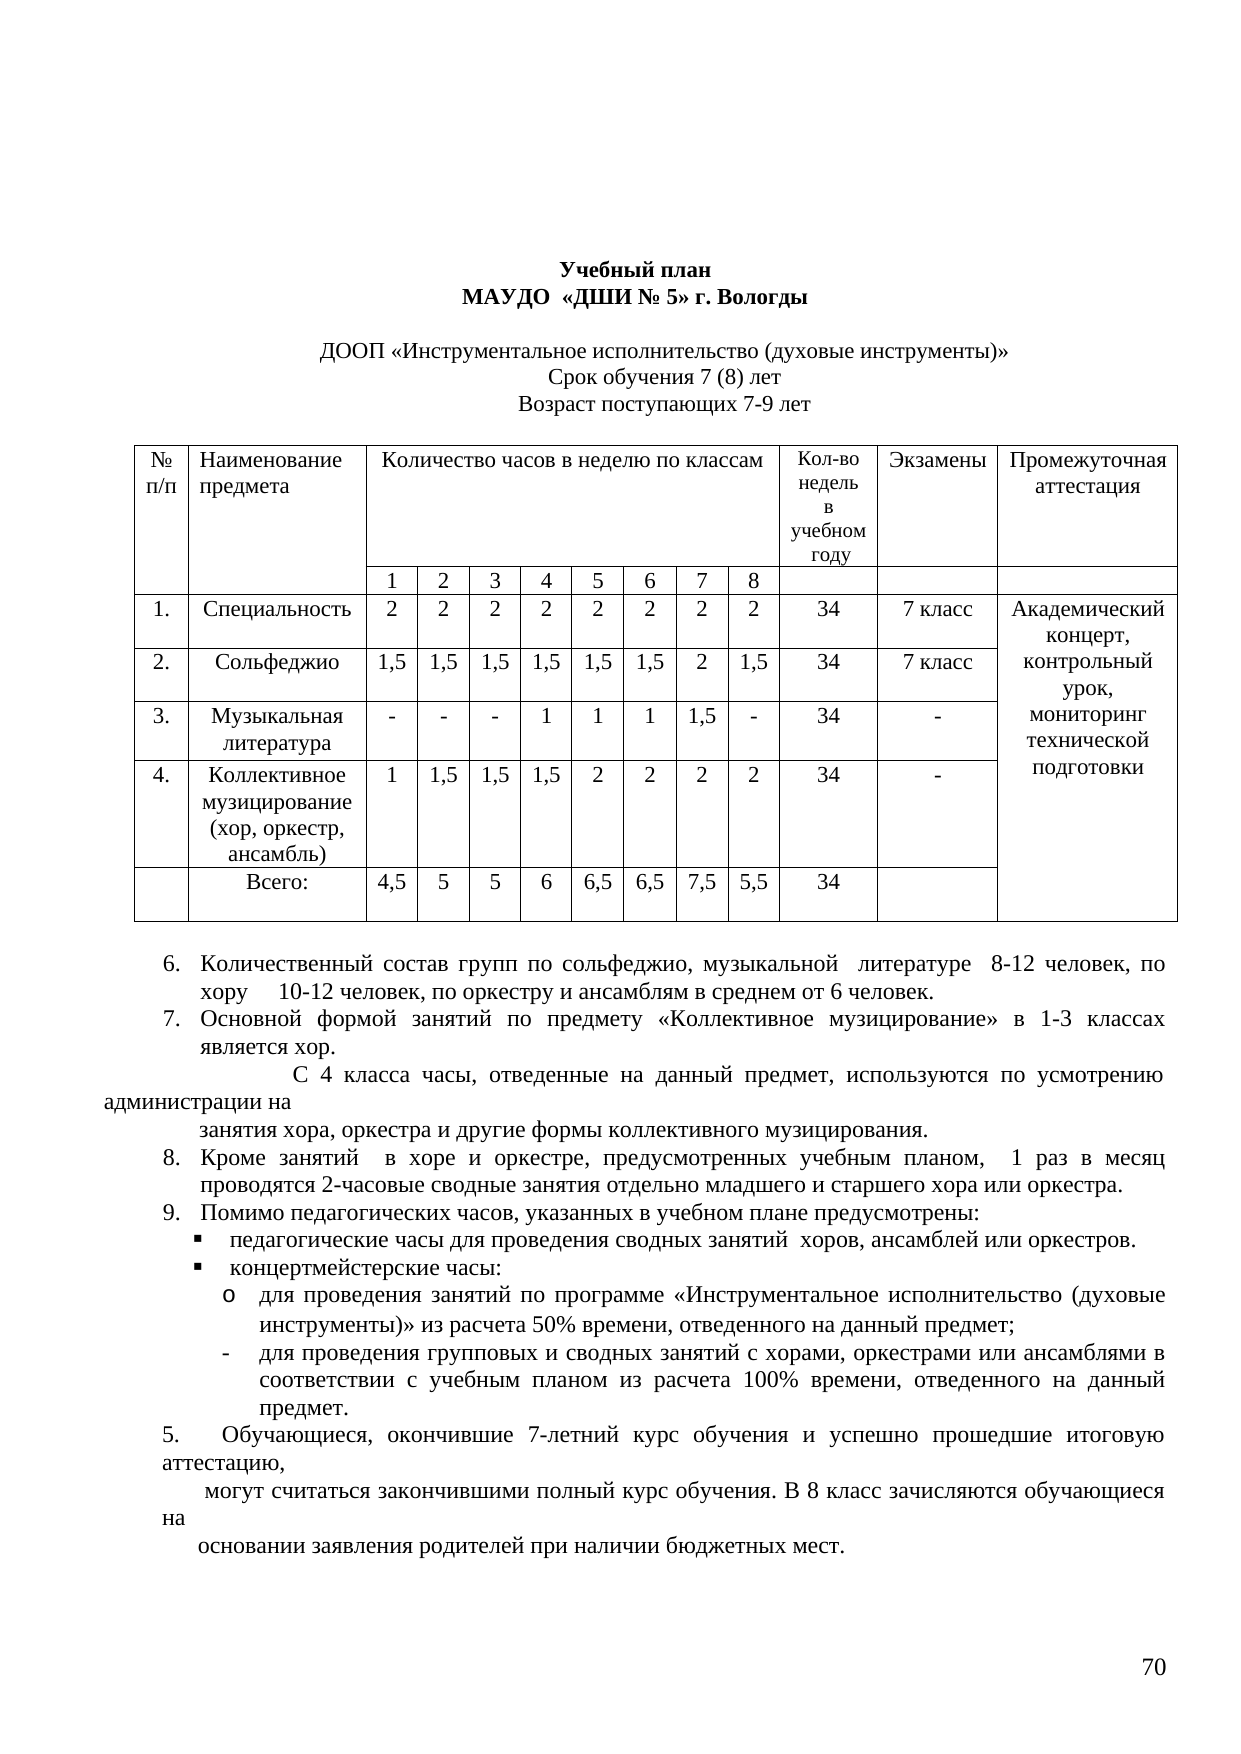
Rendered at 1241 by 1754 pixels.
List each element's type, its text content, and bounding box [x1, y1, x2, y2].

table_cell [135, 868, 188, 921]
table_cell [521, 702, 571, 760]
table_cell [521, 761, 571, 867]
list для проведения занятий по программе «Инструментальное исполнительство (духовые инструменты)» из расчета 50% времени, отведенного на данный предмет; [222, 1281, 1167, 1338]
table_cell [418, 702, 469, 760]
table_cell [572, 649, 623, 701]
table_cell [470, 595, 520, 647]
text основании заявления родителей при наличии бюджетных мест. [162, 1531, 1167, 1558]
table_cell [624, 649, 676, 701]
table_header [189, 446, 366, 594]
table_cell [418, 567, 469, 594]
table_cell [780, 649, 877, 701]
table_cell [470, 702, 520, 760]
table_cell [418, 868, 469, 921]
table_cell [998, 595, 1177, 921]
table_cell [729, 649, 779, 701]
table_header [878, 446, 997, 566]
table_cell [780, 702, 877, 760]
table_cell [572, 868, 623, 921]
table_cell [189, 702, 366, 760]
text Возраст поступающих 7-9 лет [162, 390, 1167, 416]
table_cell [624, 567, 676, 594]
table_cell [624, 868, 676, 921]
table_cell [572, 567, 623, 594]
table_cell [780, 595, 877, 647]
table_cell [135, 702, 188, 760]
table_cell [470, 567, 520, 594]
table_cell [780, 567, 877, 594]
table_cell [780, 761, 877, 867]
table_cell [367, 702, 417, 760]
text 5. Обучающиеся, окончившие 7-летний курс обучения и успешно прошедшие итоговую аттестацию, [162, 1421, 1167, 1476]
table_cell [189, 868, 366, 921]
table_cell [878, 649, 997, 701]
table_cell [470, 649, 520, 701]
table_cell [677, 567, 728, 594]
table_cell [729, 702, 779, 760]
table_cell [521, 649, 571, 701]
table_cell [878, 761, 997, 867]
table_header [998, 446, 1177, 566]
list для проведения групповых и сводных занятий с хорами, оркестрами или ансамблями в соответствии с учебным планом из расчета 100% времени, отведенного на данный предмет. [222, 1338, 1167, 1421]
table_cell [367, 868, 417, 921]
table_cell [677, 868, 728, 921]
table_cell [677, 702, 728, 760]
text занятия хора, оркестра и другие формы коллективного музицирования. [103, 1115, 1167, 1142]
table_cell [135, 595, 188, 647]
text С 4 класса часы, отведенные на данный предмет, используются по усмотрению администрации на [103, 1060, 1167, 1115]
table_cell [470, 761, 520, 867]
text ДООП «Инструментальное исполнительство (духовые инструменты)» [162, 337, 1167, 363]
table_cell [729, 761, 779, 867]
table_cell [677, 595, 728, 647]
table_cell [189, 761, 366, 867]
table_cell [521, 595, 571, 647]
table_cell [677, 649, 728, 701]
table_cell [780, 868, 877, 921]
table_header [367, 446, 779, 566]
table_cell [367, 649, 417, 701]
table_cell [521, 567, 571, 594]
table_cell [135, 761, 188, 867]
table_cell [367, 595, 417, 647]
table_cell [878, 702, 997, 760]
list Основной формой занятий по предмету «Коллективное музицирование» в 1-3 классах является хор. [163, 1004, 1167, 1060]
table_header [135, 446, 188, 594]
list Количественный состав групп по сольфеджио, музыкальной литературе 8-12 человек, по хору 10-12 человек, по оркестру и ансамблям в среднем от 6 человек. [163, 949, 1167, 1004]
text могут считаться закончившими полный курс обучения. В 8 класс зачисляются обучающиеся на [162, 1476, 1167, 1531]
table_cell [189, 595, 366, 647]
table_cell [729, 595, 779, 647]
text Срок обучения 7 (8) лет [162, 363, 1167, 390]
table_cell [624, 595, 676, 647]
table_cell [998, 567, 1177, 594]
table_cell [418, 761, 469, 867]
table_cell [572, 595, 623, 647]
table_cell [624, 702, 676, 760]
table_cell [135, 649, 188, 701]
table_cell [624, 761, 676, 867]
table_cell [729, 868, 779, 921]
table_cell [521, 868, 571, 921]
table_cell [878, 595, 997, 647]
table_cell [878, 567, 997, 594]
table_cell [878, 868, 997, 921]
list педагогические часы для проведения сводных занятий хоров, ансамблей или оркестров. [192, 1225, 1167, 1253]
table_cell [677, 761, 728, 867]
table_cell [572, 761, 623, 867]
list Кроме занятий в хоре и оркестре, предусмотренных учебным планом, 1 раз в месяц проводятся 2-часовые сводные занятия отдельно младшего и старшего хора или оркестра. [163, 1142, 1167, 1198]
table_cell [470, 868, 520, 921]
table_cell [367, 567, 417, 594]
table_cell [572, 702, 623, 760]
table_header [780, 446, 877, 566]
text МАУДО «ДШИ № 5» г. Вологды [103, 283, 1167, 309]
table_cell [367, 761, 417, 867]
list Помимо педагогических часов, указанных в учебном плане предусмотрены: [163, 1198, 1167, 1225]
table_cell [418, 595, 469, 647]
list концертмейстерские часы: [192, 1253, 1167, 1281]
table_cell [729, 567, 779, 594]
text Учебный план [103, 256, 1167, 283]
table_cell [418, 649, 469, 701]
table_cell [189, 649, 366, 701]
